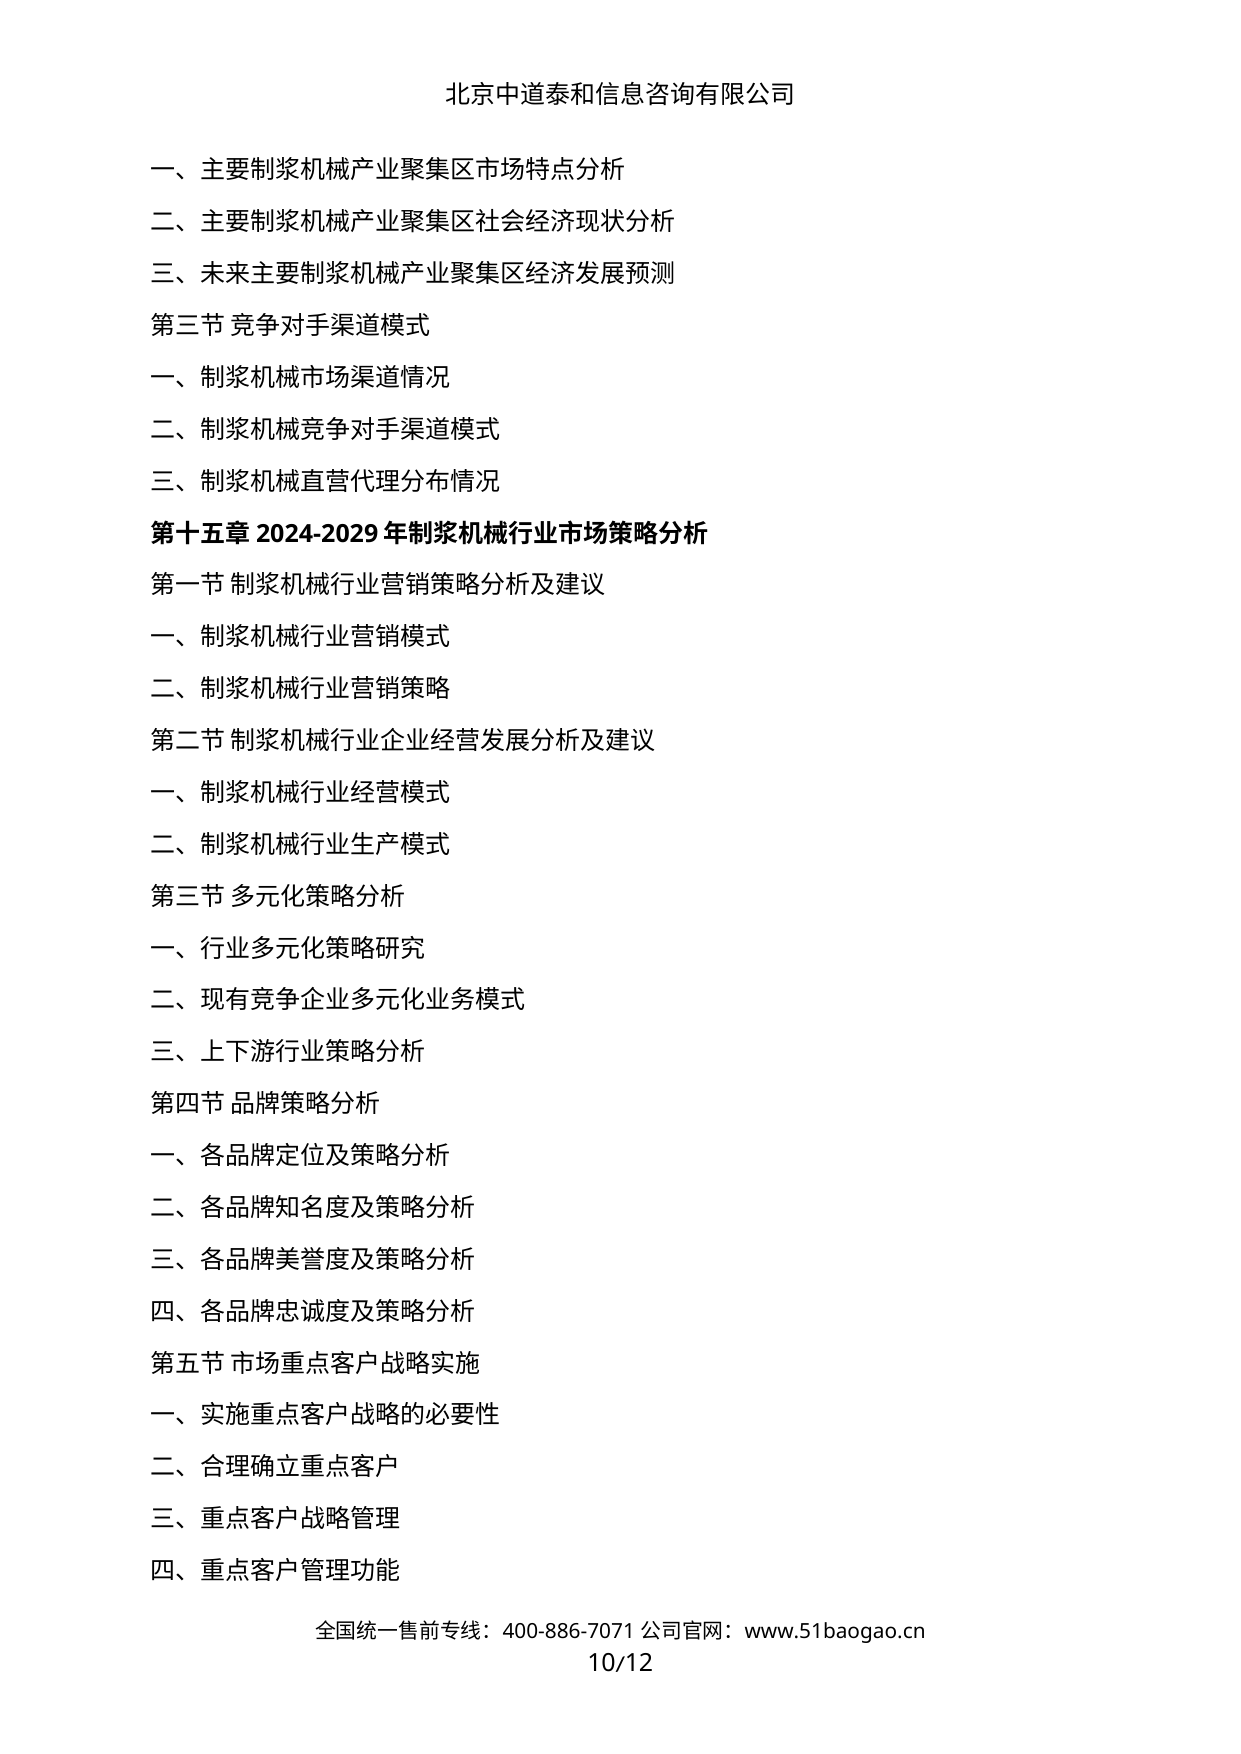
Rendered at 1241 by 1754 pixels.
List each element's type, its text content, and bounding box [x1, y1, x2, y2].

text 二、制浆机械行业营销策略 [150, 669, 1090, 705]
text 三、各品牌美誉度及策略分析 [150, 1239, 1090, 1276]
text 二、合理确立重点客户 [150, 1447, 1090, 1483]
text 第五节 市场重点客户战略实施 [150, 1343, 1090, 1379]
text 一、制浆机械市场渠道情况 [150, 357, 1090, 394]
text 三、制浆机械直营代理分布情况 [150, 461, 1090, 497]
text 第四节 品牌策略分析 [150, 1084, 1090, 1120]
text 第一节 制浆机械行业营销策略分析及建议 [150, 565, 1090, 601]
text 四、各品牌忠诚度及策略分析 [150, 1291, 1090, 1327]
text 三、未来主要制浆机械产业聚集区经济发展预测 [150, 254, 1090, 290]
text 一、各品牌定位及策略分析 [150, 1136, 1090, 1172]
text 二、制浆机械竞争对手渠道模式 [150, 409, 1090, 446]
text 第三节 多元化策略分析 [150, 876, 1090, 912]
text 第二节 制浆机械行业企业经营发展分析及建议 [150, 721, 1090, 757]
text 一、主要制浆机械产业聚集区市场特点分析 [150, 150, 1090, 186]
text 二、各品牌知名度及策略分析 [150, 1187, 1090, 1224]
text 三、上下游行业策略分析 [150, 1032, 1090, 1068]
text 三、重点客户战略管理 [150, 1499, 1090, 1535]
text 二、现有竞争企业多元化业务模式 [150, 980, 1090, 1016]
text 一、实施重点客户战略的必要性 [150, 1395, 1090, 1431]
text 二、制浆机械行业生产模式 [150, 824, 1090, 861]
text 第十五章 2024-2029年制浆机械行业市场策略分析 [150, 513, 1090, 549]
text 一、行业多元化策略研究 [150, 928, 1090, 964]
text 第三节 竞争对手渠道模式 [150, 306, 1090, 342]
text 二、主要制浆机械产业聚集区社会经济现状分析 [150, 202, 1090, 238]
text 四、重点客户管理功能 [150, 1551, 1090, 1587]
text 一、制浆机械行业营销模式 [150, 617, 1090, 653]
text 一、制浆机械行业经营模式 [150, 772, 1090, 809]
